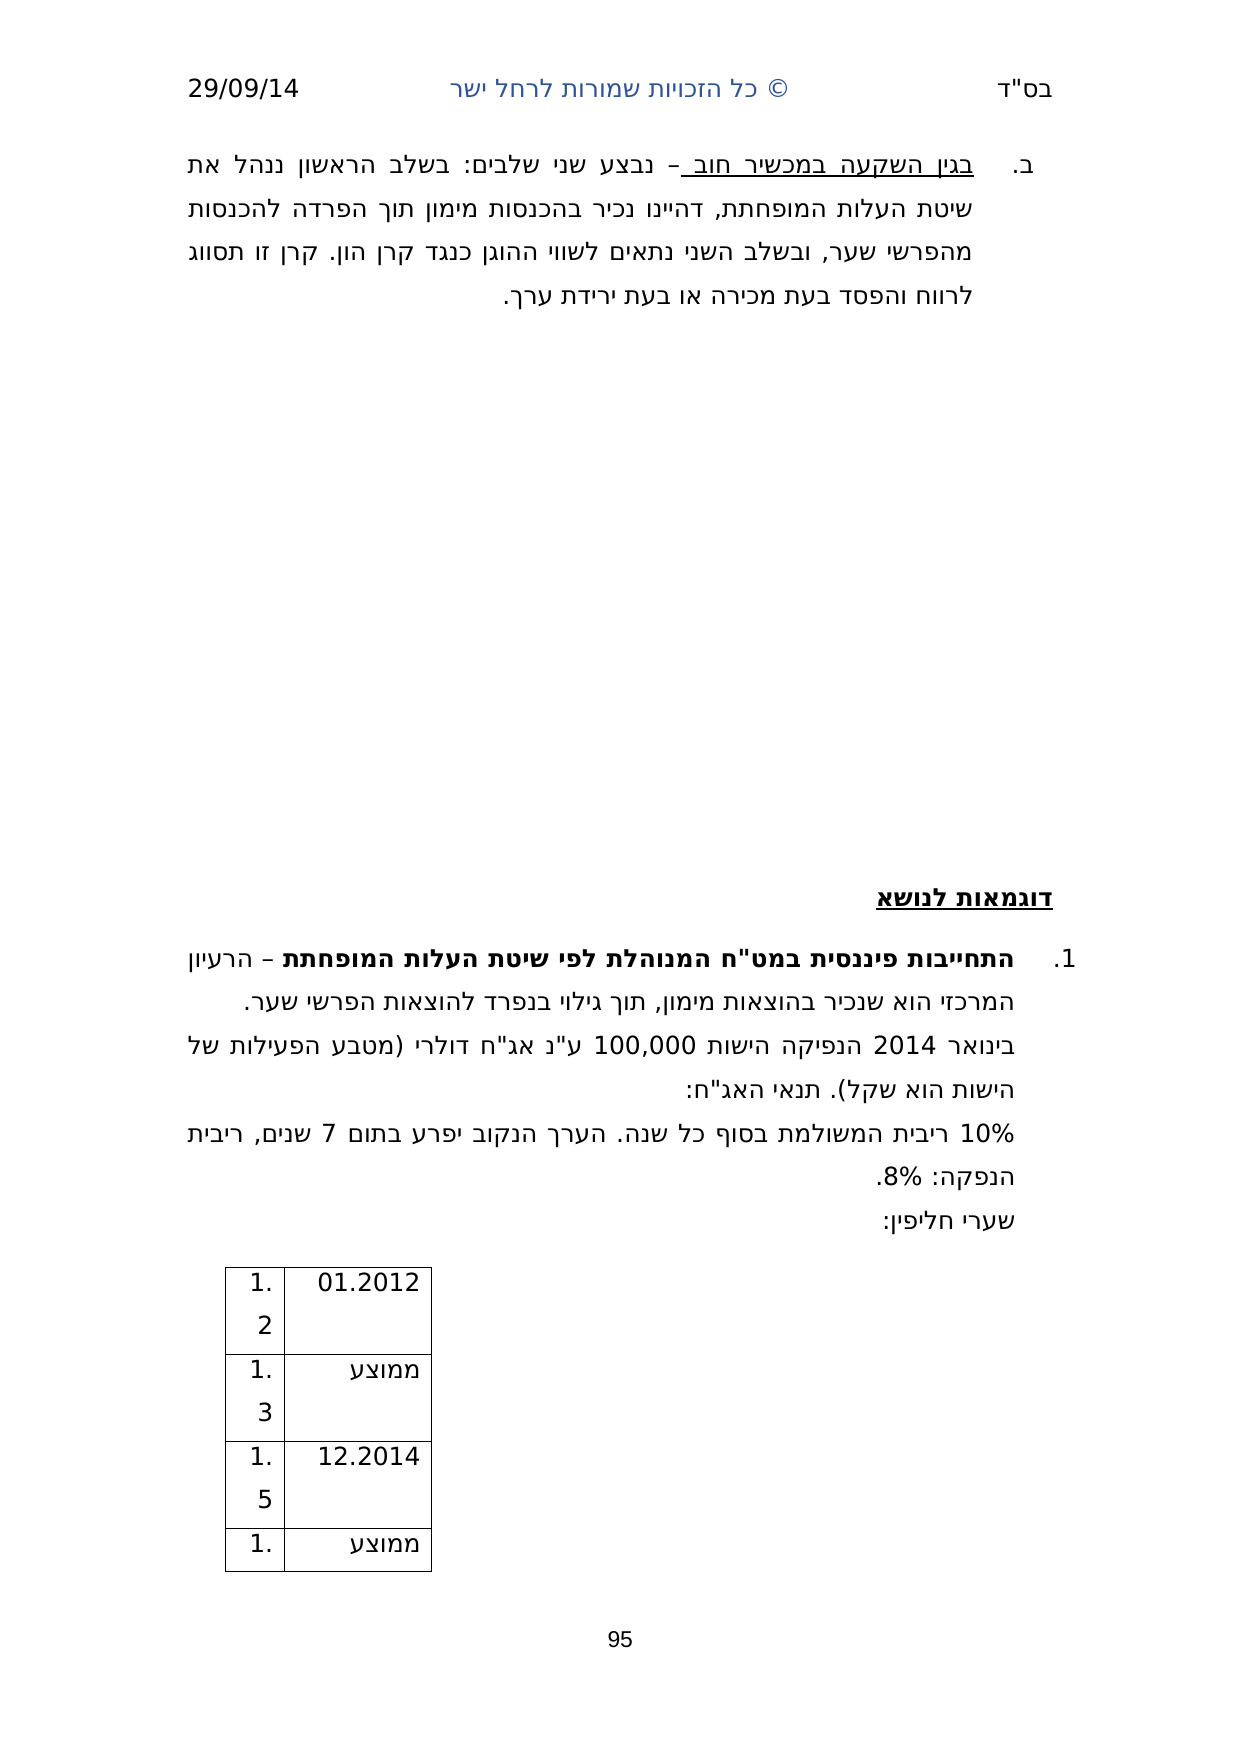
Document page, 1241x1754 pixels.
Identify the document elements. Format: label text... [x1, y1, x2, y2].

table_cell 1.5 [226, 1442, 284, 1528]
table_header 01.2012 [285, 1268, 431, 1354]
table_cell ממוצע [285, 1355, 431, 1441]
list בגין השקעה במכשיר חוב – נבצע שני שלבים: בשלב הראשון ננהל את שיטת העלות המופחתת, דהיינו נכיר בהכנסות מימון תוך הפרדה להכנסות מהפרשי שער, ובשלב השני נתאים לשווי ההוגן כנגד קרן הון. קרן זו תסווג לרווח והפסד בעת מכירה או בעת ירידת ערך. [187, 150, 1011, 310]
table_cell 1.7 [226, 1529, 284, 1571]
table_cell ממוצע [285, 1529, 431, 1571]
list התחייבות פיננסית במט"ח המנוהלת לפי שיטת העלות המופחתת – הרעיון המרכזי הוא שנכיר בהוצאות מימון, תוך גילוי בנפרד להוצאות הפרשי שער. [187, 944, 1053, 1017]
table_cell 1.3 [226, 1355, 284, 1441]
list 10% ריבית המשולמת בסוף כל שנה. הערך הנקוב יפרע בתום 7 שנים, ריבית הנפקה: 8%. [187, 1119, 1015, 1192]
list בינואר 2014 הנפיקה הישות 100,000 ע"נ אג"ח דולרי (מטבע הפעילות של הישות הוא שקל). תנאי האג"ח: [187, 1031, 1015, 1104]
text דוגמאות לנושא [187, 883, 1053, 912]
list שערי חליפין: [187, 1206, 1015, 1235]
table_cell 12.2014 [285, 1442, 431, 1528]
table_header 1.2 [226, 1268, 284, 1354]
